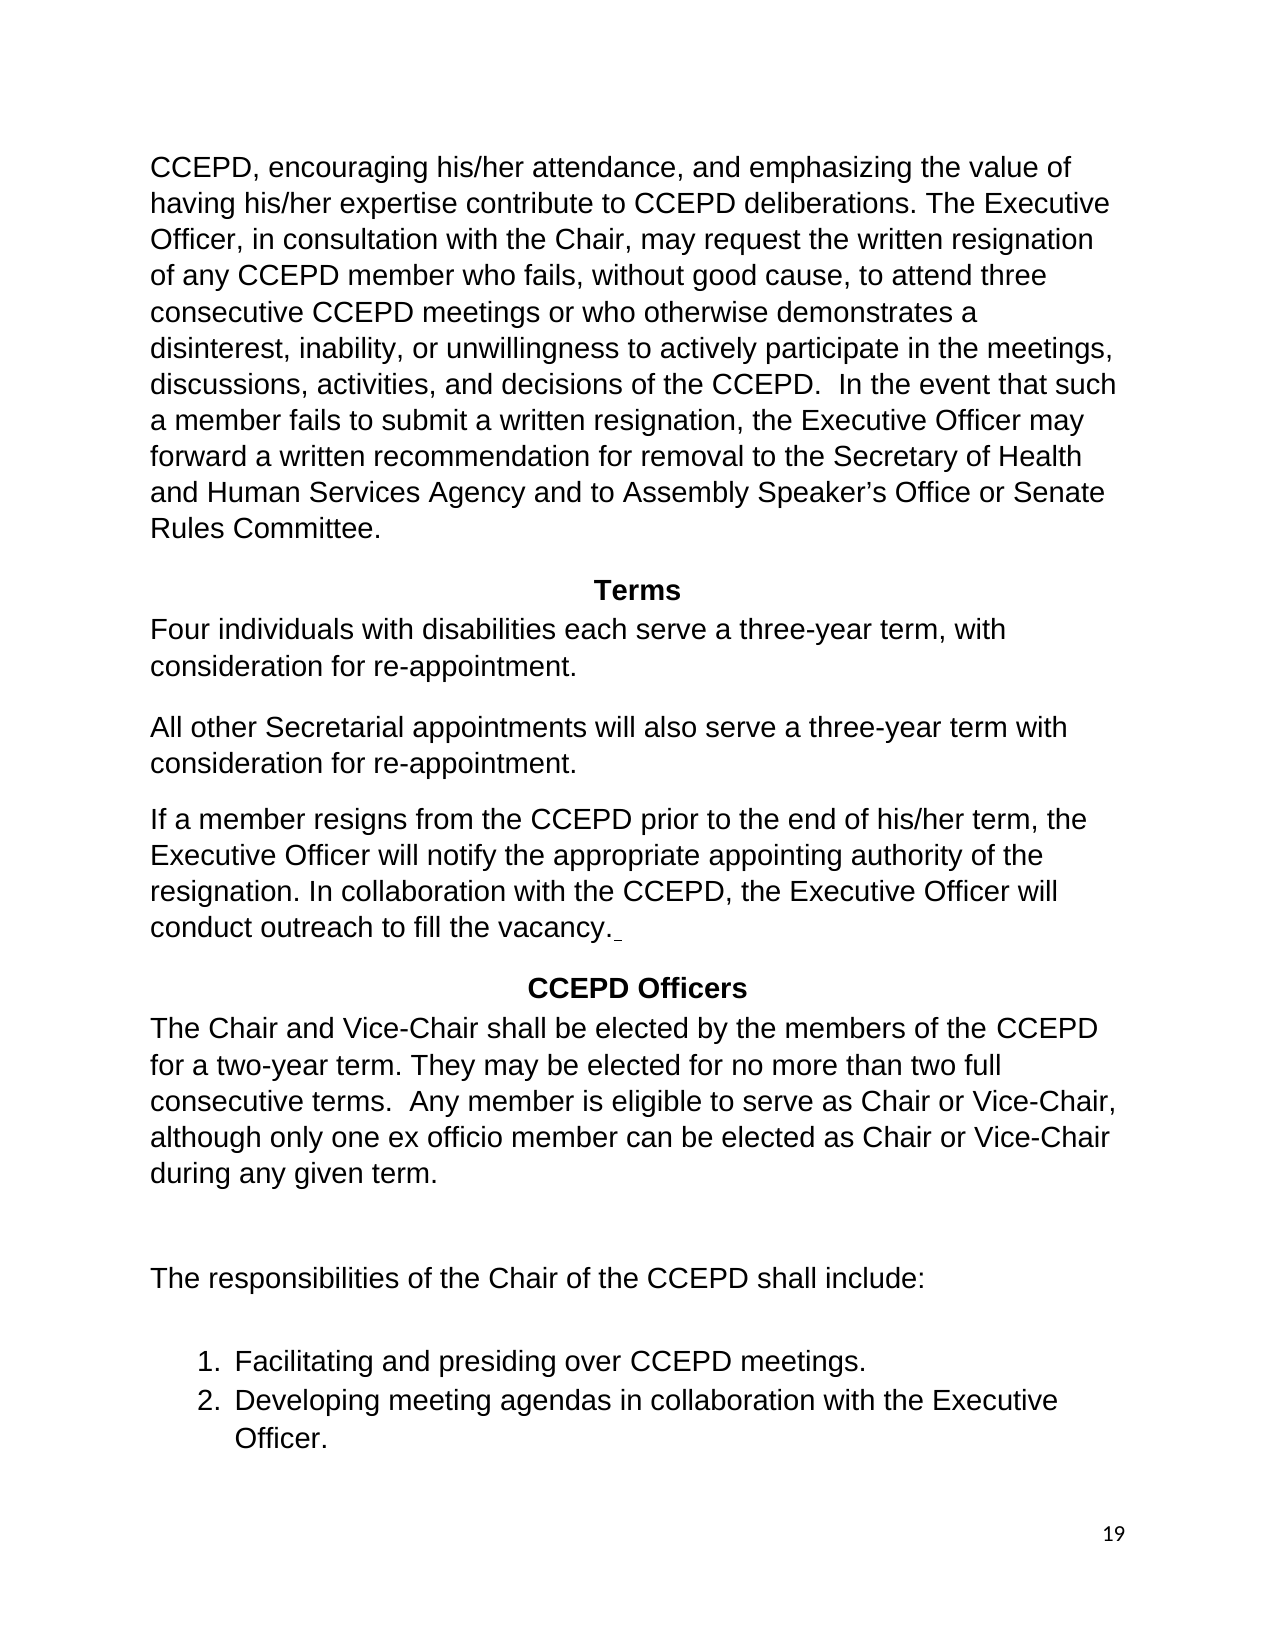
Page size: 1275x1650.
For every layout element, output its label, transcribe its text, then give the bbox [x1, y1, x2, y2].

text The Chair and Vice-Chair shall be elected by the members of the CCEPD for a two-year term. They may be elected for no more than two full consecutive terms. Any member is eligible to serve as Chair or Vice-Chair, although only one ex officio member can be elected as Chair or Vice-Chair during any given term. [150, 1011, 1125, 1189]
subtitle CCEPD Officers [150, 972, 1125, 1005]
text All other Secretarial appointments will also serve a three-year term with consideration for re-appointment. [150, 710, 1125, 779]
list Developing meeting agendas in collaboration with the Executive Officer. [197, 1383, 1125, 1455]
text The responsibilities of the Chair of the CCEPD shall include: [150, 1262, 1125, 1325]
subtitle Terms [150, 573, 1125, 606]
text If a member resigns from the CCEPD prior to the end of his/her term, the Executive Officer will notify the appropriate appointing authority of the resignation. In collaboration with the CCEPD, the Executive Officer will conduct outreach to fill the vacancy. [150, 802, 1125, 944]
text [150, 150, 1125, 545]
text Four individuals with disabilities each serve a three-year term, with consideration for re-appointment. [150, 612, 1125, 682]
list Facilitating and presiding over CCEPD meetings. [197, 1344, 1125, 1378]
